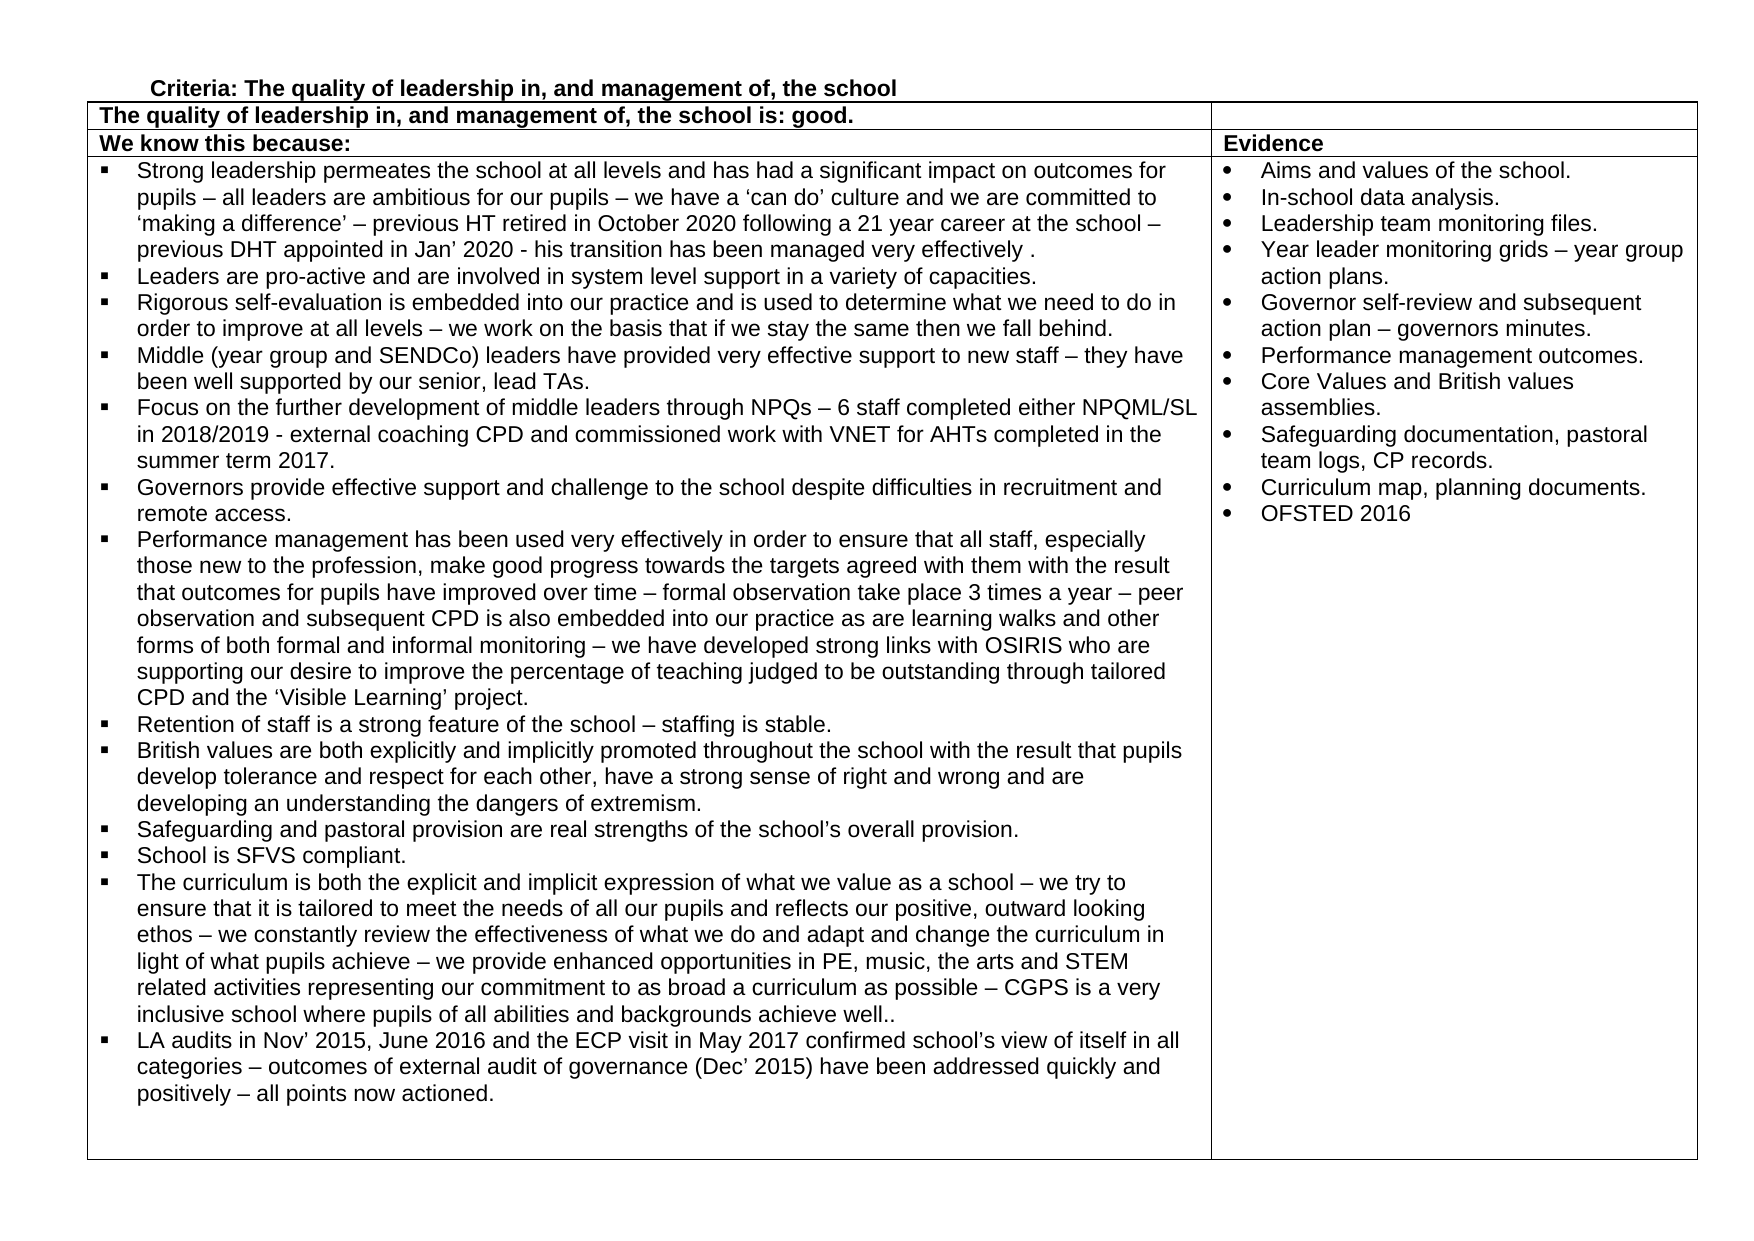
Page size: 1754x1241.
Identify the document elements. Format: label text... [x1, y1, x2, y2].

text Criteria: The quality of leadership in, and management of, the school [150, 75, 1604, 101]
table_header The quality of leadership in, and management of, the school is: good. [88, 103, 1211, 129]
table_header [1212, 103, 1697, 129]
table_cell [1212, 157, 1697, 1159]
table_cell We know this because: [88, 130, 1211, 156]
table_cell Evidence [1212, 130, 1697, 156]
